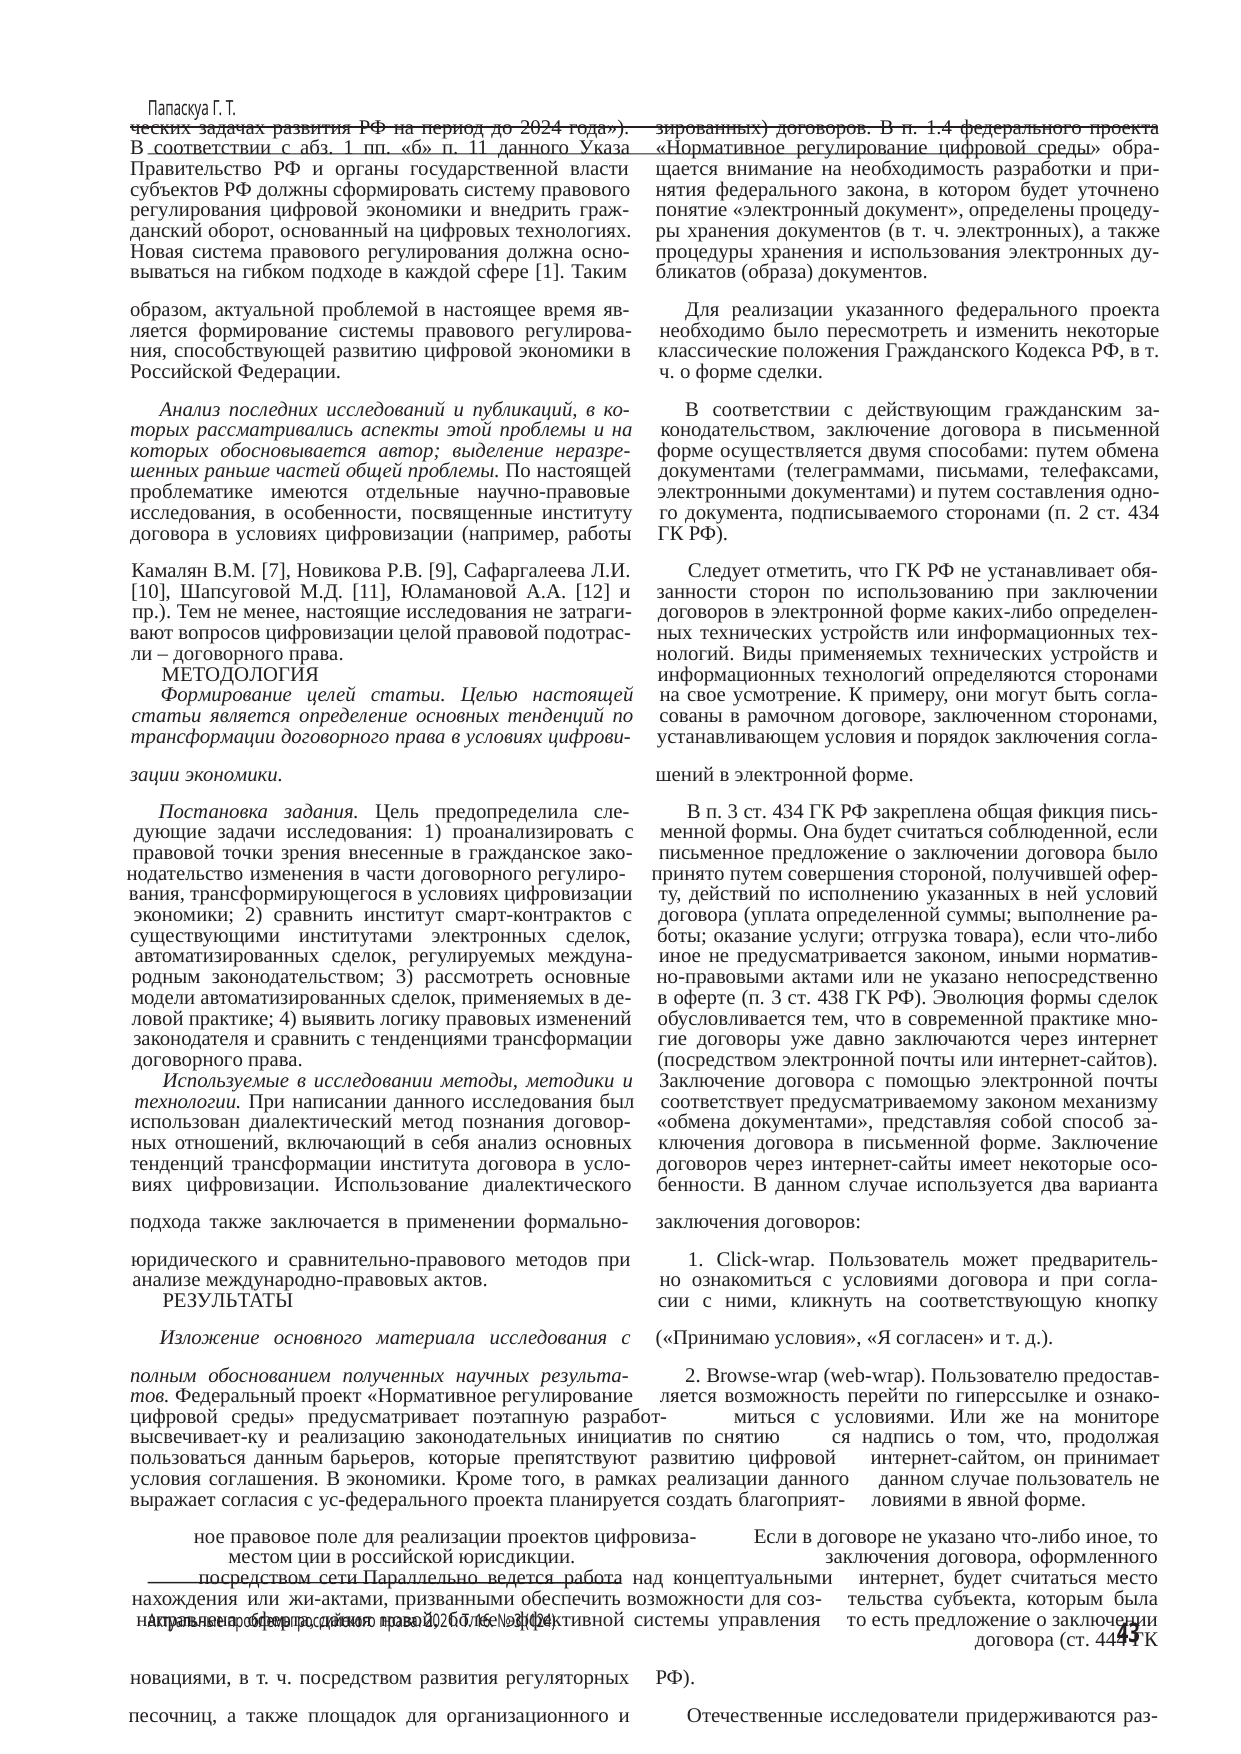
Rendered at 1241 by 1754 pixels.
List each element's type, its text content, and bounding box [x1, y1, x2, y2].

text Постановка задания. Цель предопределила сле- В п. 3 ст. 434 ГК РФ закреплена общая фикция пись-дующие задачи исследования: 1) проанализировать с менной формы. Она будет считаться соблюденной, если правовой точки зрения внесенные в гражданское зако- письменное предложение о заключении договора было нодательство изменения в части договорного регулиро- принято путем совершения стороной, получившей офер-вания, трансформирующегося в условиях цифровизации ту, действий по исполнению указанных в ней условий экономики; 2) сравнить институт смарт-контрактов с договора (уплата определенной суммы; выполнение ра-существующими институтами электронных сделок, боты; оказание услуги; отгрузка товара), если что-либо автоматизированных сделок, регулируемых междуна- иное не предусматривается законом, иными норматив-родным законодательством; 3) рассмотреть основные но-правовыми актами или не указано непосредственно модели автоматизированных сделок, применяемых в де- в оферте (п. 3 ст. 438 ГК РФ). Эволюция формы сделок ловой практике; 4) выявить логику правовых изменений обусловливается тем, что в современной практике мно-законодателя и сравнить с тенденциями трансформации гие договоры уже давно заключаются через интернет договорного права. (посредством электронной почты или интернет-сайтов). Используемые в исследовании методы, методики и Заключение договора с помощью электронной почты технологии. При написании данного исследования был соответствует предусматриваемому законом механизму использован диалектический метод познания договор- «обмена документами», представляя собой способ за-ных отношений, включающий в себя анализ основных ключения договора в письменной форме. Заключение тенденций трансформации института договора в усло- договоров через интернет-сайты имеет некоторые осо-виях цифровизации. Использование диалектического бенности. В данном случае используется два варианта [125, 802, 1158, 1196]
text зации экономики. шений в электронной форме. [130, 764, 1160, 785]
text полным обоснованием полученных научных результа- 2. Browse-wrаp (web-wrаp). Пользователю предостав-тов. Федеральный проект «Нормативное регулирование ляется возможность перейти по гиперссылке и ознако-цифровой среды» предусматривает поэтапную разработ- миться с условиями. Или же на мониторе высвечивает-ку и реализацию законодательных инициатив по снятию ся надпись о том, что, продолжая пользоваться данным барьеров, которые препятствуют развитию цифровой интернет-сайтом, он принимает условия соглашения. В экономики. Кроме того, в рамках реализации данного данном случае пользователь не выражает согласия с ус-федерального проекта планируется создать благоприят- ловиями в явной форме. [130, 1366, 1159, 1511]
text образом, актуальной проблемой в настоящее время яв- Для реализации указанного федерального проекта ляется формирование системы правового регулирова- необходимо было пересмотреть и изменить некоторые ния, способствующей развитию цифровой экономики в классические положения Гражданского Кодекса РФ, в т. Российской Федерации. ч. о форме сделки. [130, 300, 1159, 383]
text юридического и сравнительно-правового методов при 1. Сlick-wrap. Пользователь может предваритель-анализе международно-правовых актов. но ознакомиться с условиями договора и при согла-РЕЗУЛЬТАТЫ сии с ними, кликнуть на соответствующую кнопку [125, 1249, 1158, 1312]
text ческих задачах развития РФ на период до 2024 года»). зированных) договоров. В п. 1.4 федерального проекта В соответствии с абз. 1 пп. «б» п. 11 данного Указа «Нормативное регулирование цифровой среды» обра-Правительство РФ и органы государственной власти щается внимание на необходимость разработки и при-субъектов РФ должны сформировать систему правового нятия федерального закона, в котором будет уточнено регулирования цифровой экономики и внедрить граж- понятие «электронный документ», определены процеду-данский оборот, основанный на цифровых технологиях. ры хранения документов (в т. ч. электронных), а также Новая система правового регулирования должна осно- процедуры хранения и использования электронных ду-вываться на гибком подходе в каждой сфере [1]. Таким бликатов (образа) документов. [130, 118, 1159, 283]
text новациями, в т. ч. посредством развития регуляторных РФ). [130, 1668, 1160, 1689]
text ное правовое поле для реализации проектов цифровиза- Если в договоре не указано что-либо иное, то местом ции в российской юрисдикции. заключения договора, оформленного посредством сети Параллельно ведется работа над концептуальными интернет, будет считаться место нахождения или жи-актами, призванными обеспечить возможности для соз- тельства субъекта, которым была направлена оферта, дания новой, более эффективной системы управления то есть предложение о заключении договора (ст. 444 ГК [125, 1527, 1158, 1651]
text Анализ последних исследований и публикаций, в ко- В соответствии с действующим гражданским за-торых рассматривались аспекты этой проблемы и на конодательством, заключение договора в письменной которых обосновывается автор; выделение неразре- форме осуществляется двумя способами: путем обмена шенных раньше частей общей проблемы. По настоящей документами (телеграммами, письмами, телефаксами, проблематике имеются отдельные научно-правовые электронными документами) и путем составления одно-исследования, в особенности, посвященные институту го документа, подписываемого сторонами (п. 2 ст. 434 договора в условиях цифровизации (например, работы ГК РФ). [130, 400, 1159, 545]
text Камалян В.М. [7], Новикова Р.В. [9], Сафаргалеева Л.И. Следует отметить, что ГК РФ не устанавливает обя-[10], Шапсуговой М.Д. [11], Юламановой А.А. [12] и занности сторон по использованию при заключении пр.). Тем не менее, настоящие исследования не затраги- договоров в электронной форме каких-либо определен-вают вопросов цифровизации целой правовой подотрас- ных технических устройств или информационных тех-ли – договорного права. нологий. Виды применяемых технических устройств и МЕТОДОЛОГИЯ информационных технологий определяются сторонами Формирование целей статьи. Целью настоящей на свое усмотрение. К примеру, они могут быть согла-статьи является определение основных тенденций по сованы в рамочном договоре, заключенном сторонами, трансформации договорного права в условиях цифрови- устанавливающем условия и порядок заключения согла- [125, 561, 1158, 748]
text подхода также заключается в применении формально- заключения договоров: [130, 1212, 1160, 1233]
text Изложение основного материала исследования с («Принимаю условия», «Я согласен» и т. д.). [159, 1328, 1160, 1349]
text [125, 1705, 1158, 1727]
